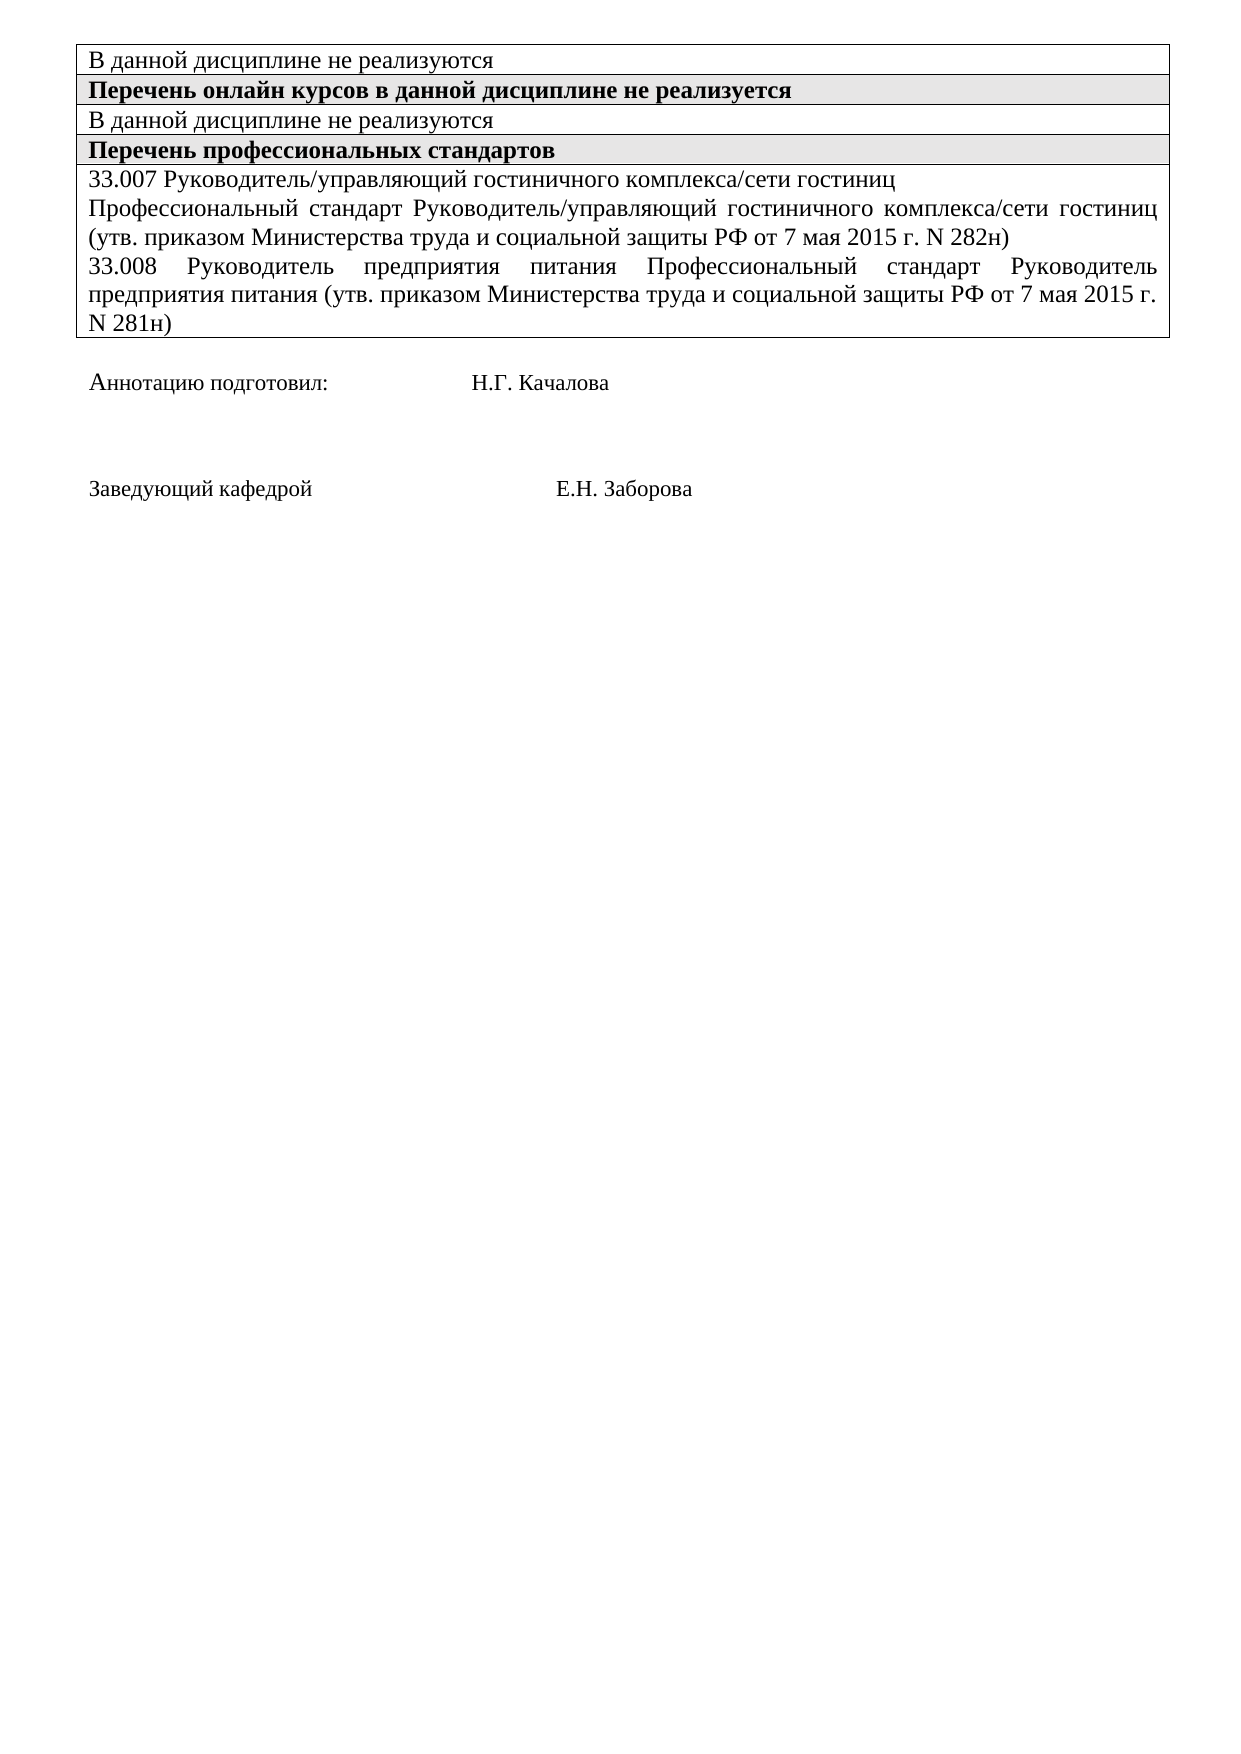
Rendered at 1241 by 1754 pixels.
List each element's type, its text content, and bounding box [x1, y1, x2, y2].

table_cell 33.007 Руководитель/управляющий гостиничного комплекса/сети гостиниц Профессиональный стандарт Руководитель/управляющий гостиничного комплекса/сети гостиниц (утв. приказом Министерства труда и социальной защиты РФ от 7 мая 2015 г. N 282н) 33.008 Руководитель предприятия питания Профессиональный стандарт Руководитель предприятия питания (утв. приказом Министерства труда и социальной защиты РФ от 7 мая 2015 г. N 281н) [77, 165, 1169, 337]
text Заведующий кафедрой Е.Н. Заборова [88, 475, 1181, 501]
table_cell Перечень онлайн курсов в данной дисциплине не реализуется [77, 75, 1169, 104]
text Аннотацию подготовил: Н.Г. Качалова [88, 367, 1181, 396]
table_cell Перечень профессиональных стандартов [77, 135, 1169, 163]
table_cell В данной дисциплине не реализуются [77, 105, 1169, 134]
table_cell В данной дисциплине не реализуются [77, 45, 1169, 74]
